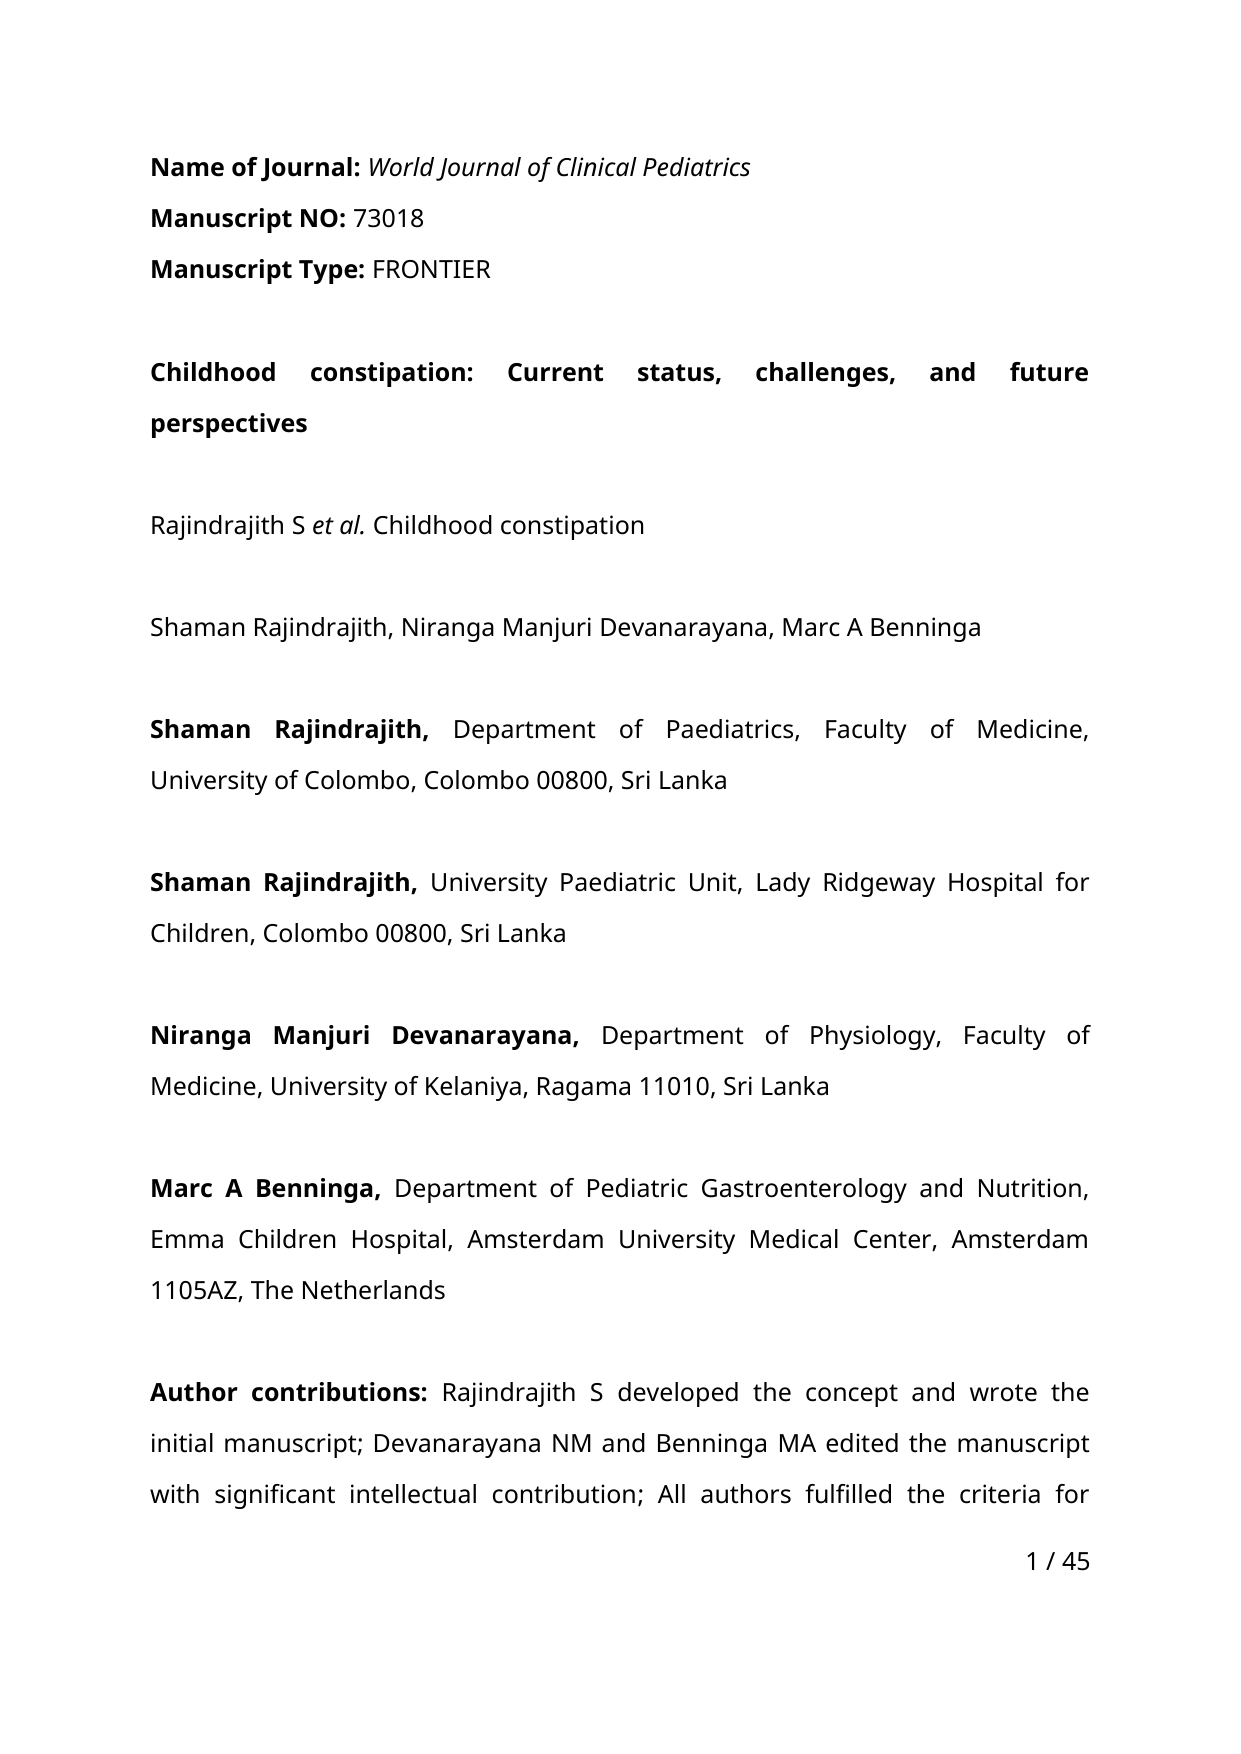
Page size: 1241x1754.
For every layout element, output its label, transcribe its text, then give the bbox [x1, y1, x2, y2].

text Manuscript NO: 73018 [150, 201, 1090, 235]
text Manuscript Type: FRONTIER [150, 252, 1090, 286]
text Shaman Rajindrajith, Department of Paediatrics, Faculty of Medicine, University of Colombo, Colombo 00800, Sri Lanka [150, 711, 1090, 797]
text Marc A Benninga, Department of Pediatric Gastroenterology and Nutrition, Emma Children Hospital, Amsterdam University Medical Center, Amsterdam 1105AZ, The Netherlands [150, 1171, 1090, 1307]
text Name of Journal: World Journal of Clinical Pediatrics [150, 150, 1090, 184]
text Shaman Rajindrajith, University Paediatric Unit, Lady Ridgeway Hospital for Children, Colombo 00800, Sri Lanka [150, 864, 1090, 950]
text Childhood constipation: Current status, challenges, and future perspectives [150, 354, 1090, 439]
text Rajindrajith S et al. Childhood constipation [150, 507, 1090, 541]
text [150, 1375, 1090, 1511]
text Niranga Manjuri Devanarayana, Department of Physiology, Faculty of Medicine, University of Kelaniya, Ragama 11010, Sri Lanka [150, 1018, 1090, 1103]
text Shaman Rajindrajith, Niranga Manjuri Devanarayana, Marc A Benninga [150, 609, 1090, 643]
